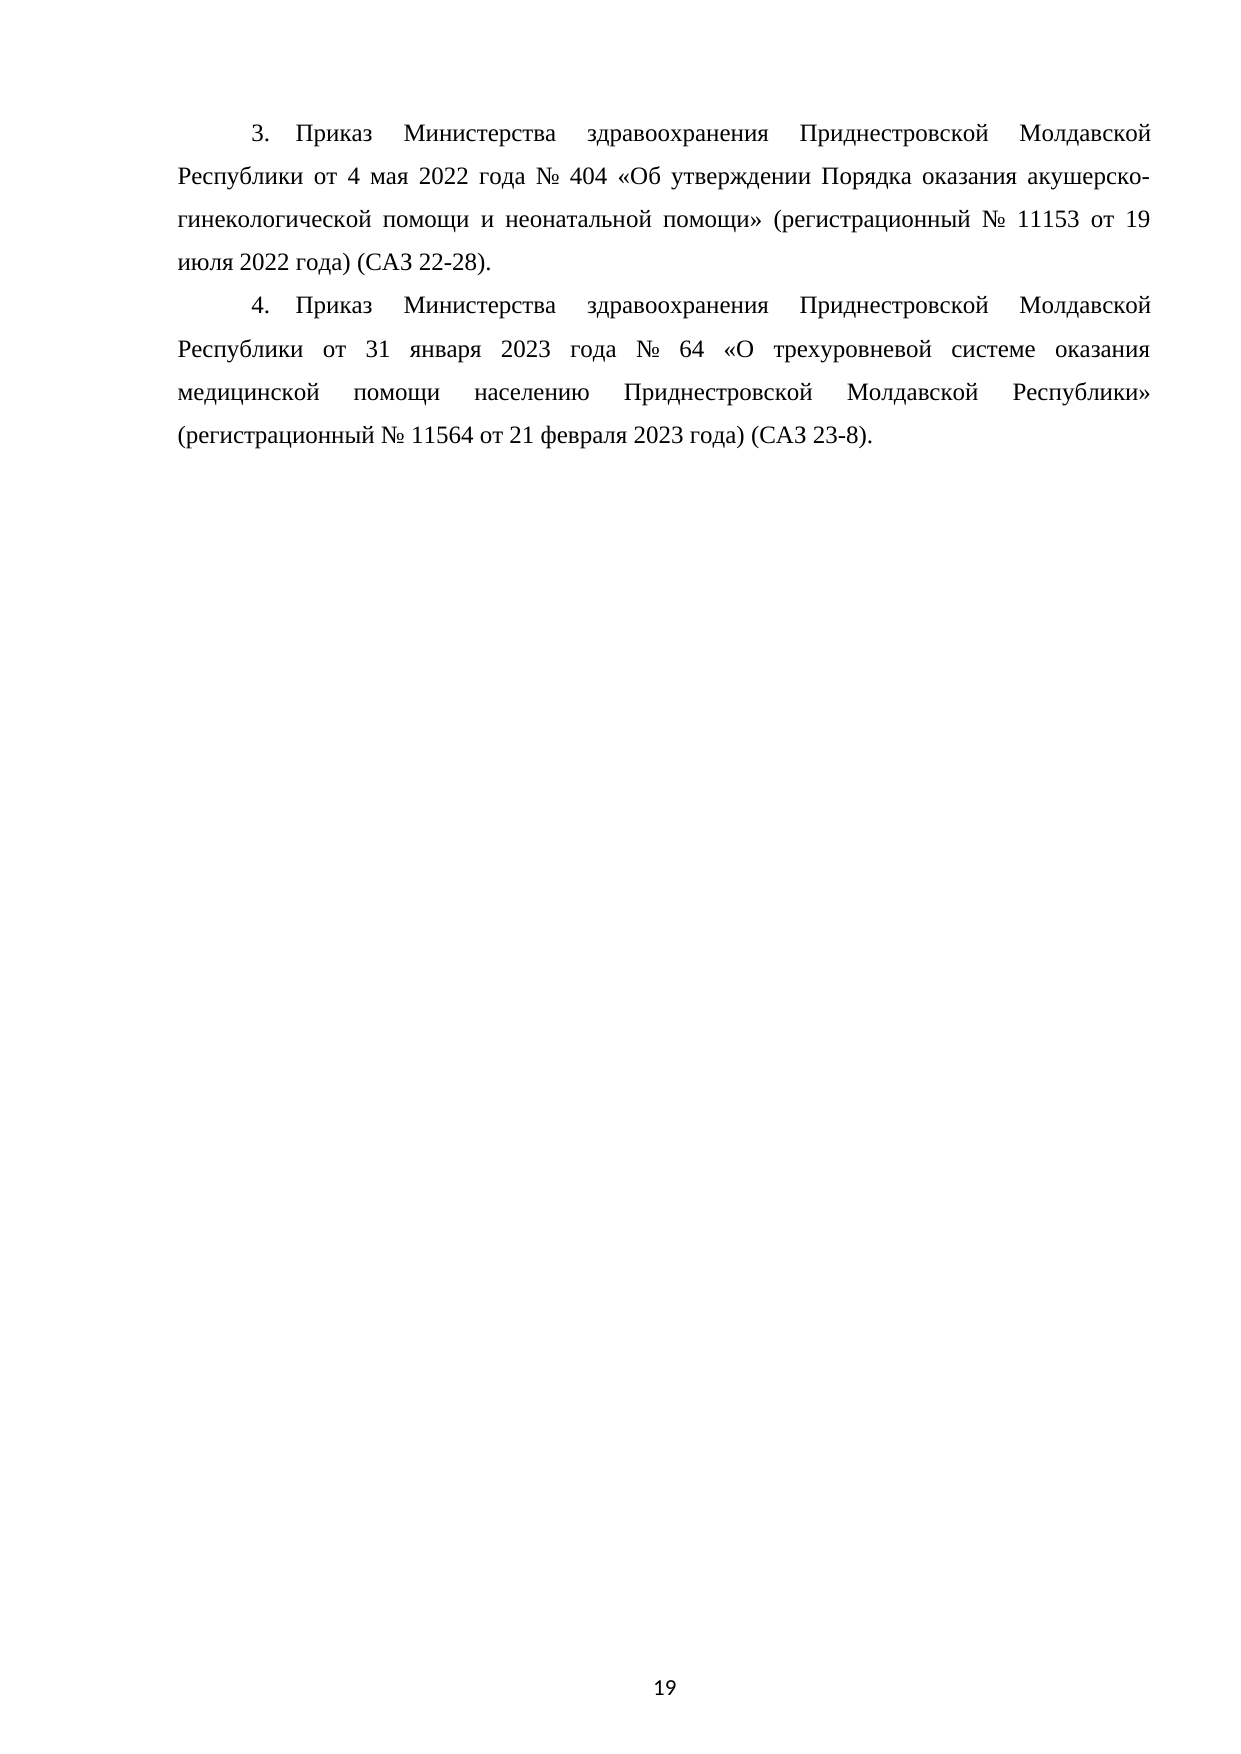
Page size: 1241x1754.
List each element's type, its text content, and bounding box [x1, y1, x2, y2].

list Приказ Министерства здравоохранения Приднестровской Молдавской Республики от 4 мая 2022 года № 404 «Об утверждении Порядка оказания акушерско-гинекологической помощи и неонатальной помощи» (регистрационный № 11153 от 19 июля 2022 года) (САЗ 22-28). [177, 118, 1152, 276]
list Приказ Министерства здравоохранения Приднестровской Молдавской Республики от 31 января 2023 года № 64 «О трехуровневой системе оказания медицинской помощи населению Приднестровской Молдавской Республики» (регистрационный № 11564 от 21 февраля 2023 года) (САЗ 23-8). [177, 291, 1152, 449]
